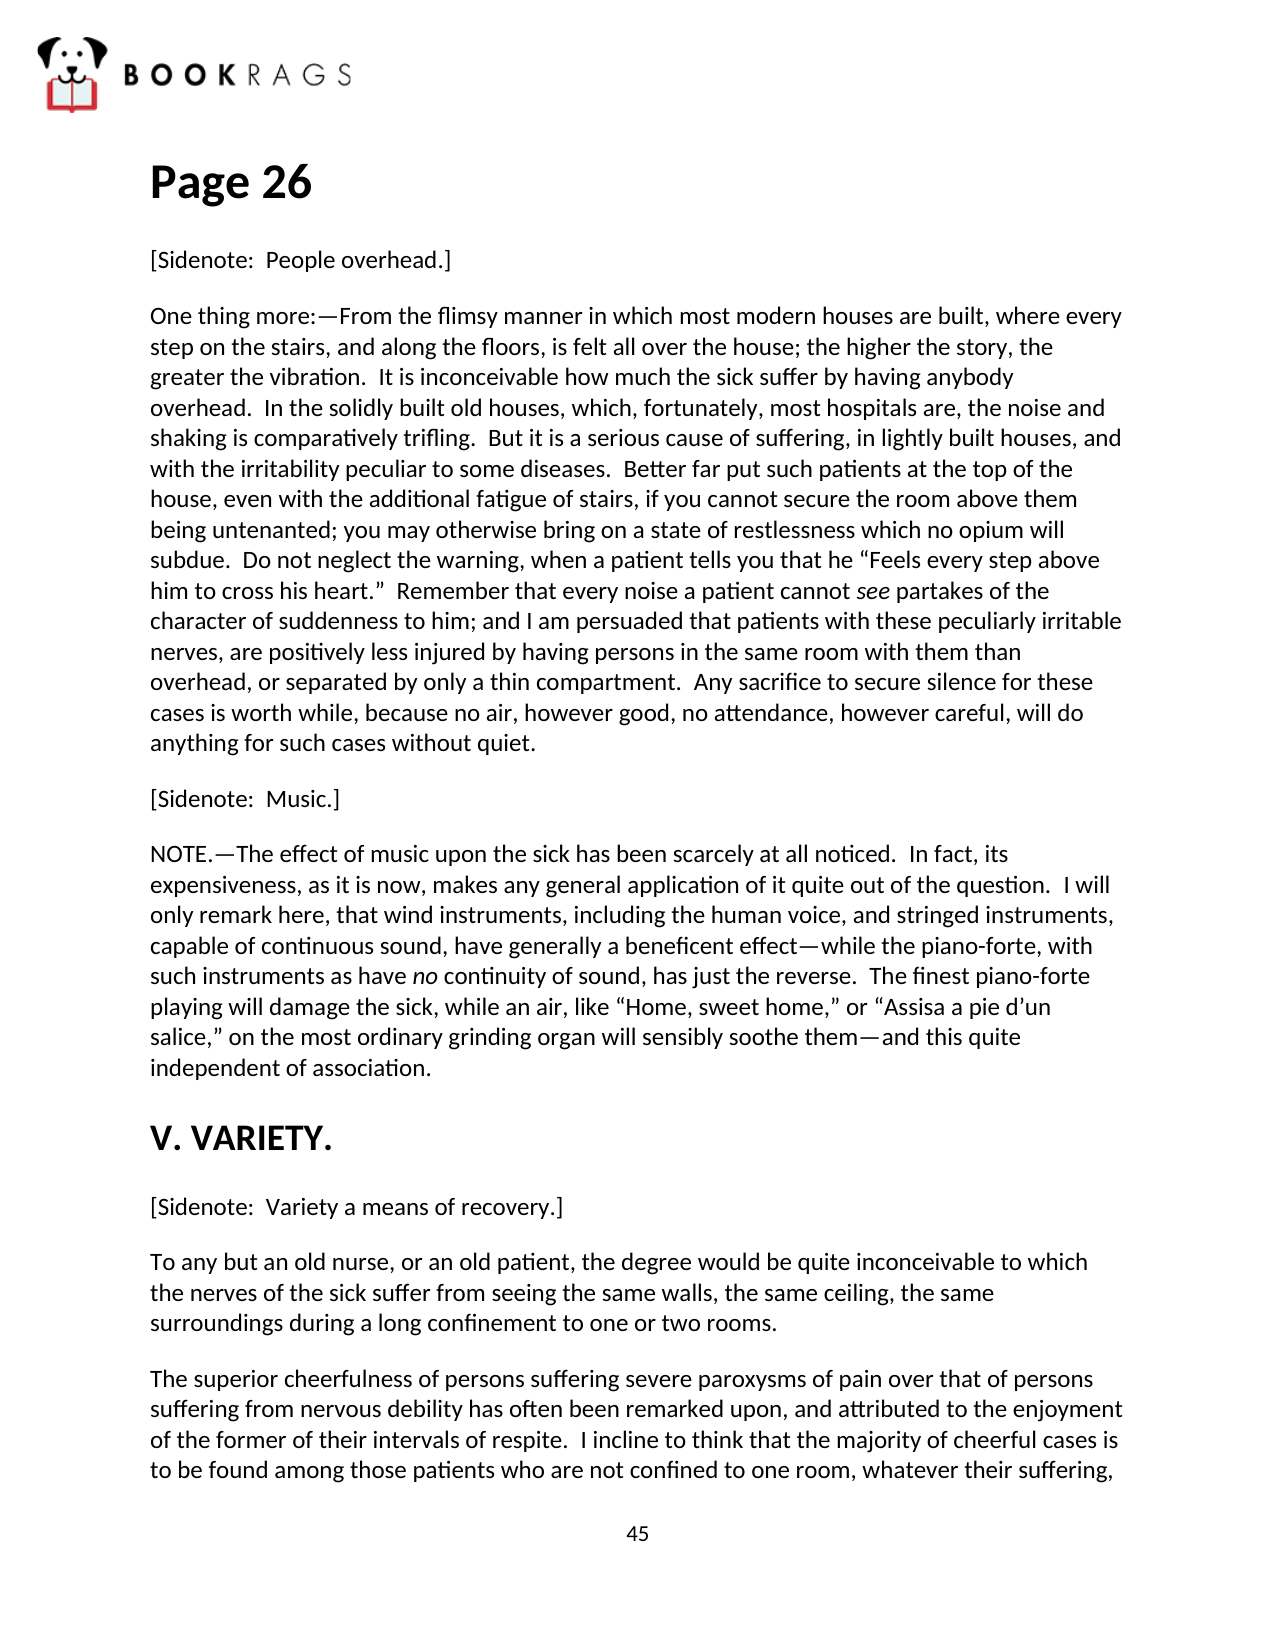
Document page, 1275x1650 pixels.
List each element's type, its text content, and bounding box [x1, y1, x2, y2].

text NOTE.—­The effect of music upon the sick has been scarcely at all noticed. In fact, its expensiveness, as it is now, makes any general application of it quite out of the question. I will only remark here, that wind instruments, including the human voice, and stringed instruments, capable of continuous sound, have generally a beneficent effect—­while the piano-forte, with such instruments as have no continuity of sound, has just the reverse. The finest piano-forte playing will damage the sick, while an air, like “Home, sweet home,” or “Assisa a pie d’un salice,” on the most ordinary grinding organ will sensibly soothe them—­and this quite independent of association. [150, 838, 1125, 1083]
text Page 26 [150, 150, 1125, 211]
text [Sidenote: People overhead.] [150, 244, 1125, 275]
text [150, 1363, 1125, 1485]
text V. VARIETY. [150, 1114, 1125, 1159]
picture [37, 37, 351, 113]
text [Sidenote: Variety a means of recovery.] [150, 1191, 1125, 1221]
text [Sidenote: Music.] [150, 783, 1125, 813]
text One thing more:—­From the flimsy manner in which most modern houses are built, where every step on the stairs, and along the floors, is felt all over the house; the higher the story, the greater the vibration. It is inconceivable how much the sick suffer by having anybody overhead. In the solidly built old houses, which, fortunately, most hospitals are, the noise and shaking is comparatively trifling. But it is a serious cause of suffering, in lightly built houses, and with the irritability peculiar to some diseases. Better far put such patients at the top of the house, even with the additional fatigue of stairs, if you cannot secure the room above them being untenanted; you may otherwise bring on a state of restlessness which no opium will subdue. Do not neglect the warning, when a patient tells you that he “Feels every step above him to cross his heart.” Remember that every noise a patient cannot see partakes of the character of suddenness to him; and I am persuaded that patients with these peculiarly irritable nerves, are positively less injured by having persons in the same room with them than overhead, or separated by only a thin compartment. Any sacrifice to secure silence for these cases is worth while, because no air, however good, no attendance, however careful, will do anything for such cases without quiet. [150, 300, 1125, 758]
text To any but an old nurse, or an old patient, the degree would be quite inconceivable to which the nerves of the sick suffer from seeing the same walls, the same ceiling, the same surroundings during a long confinement to one or two rooms. [150, 1246, 1125, 1338]
